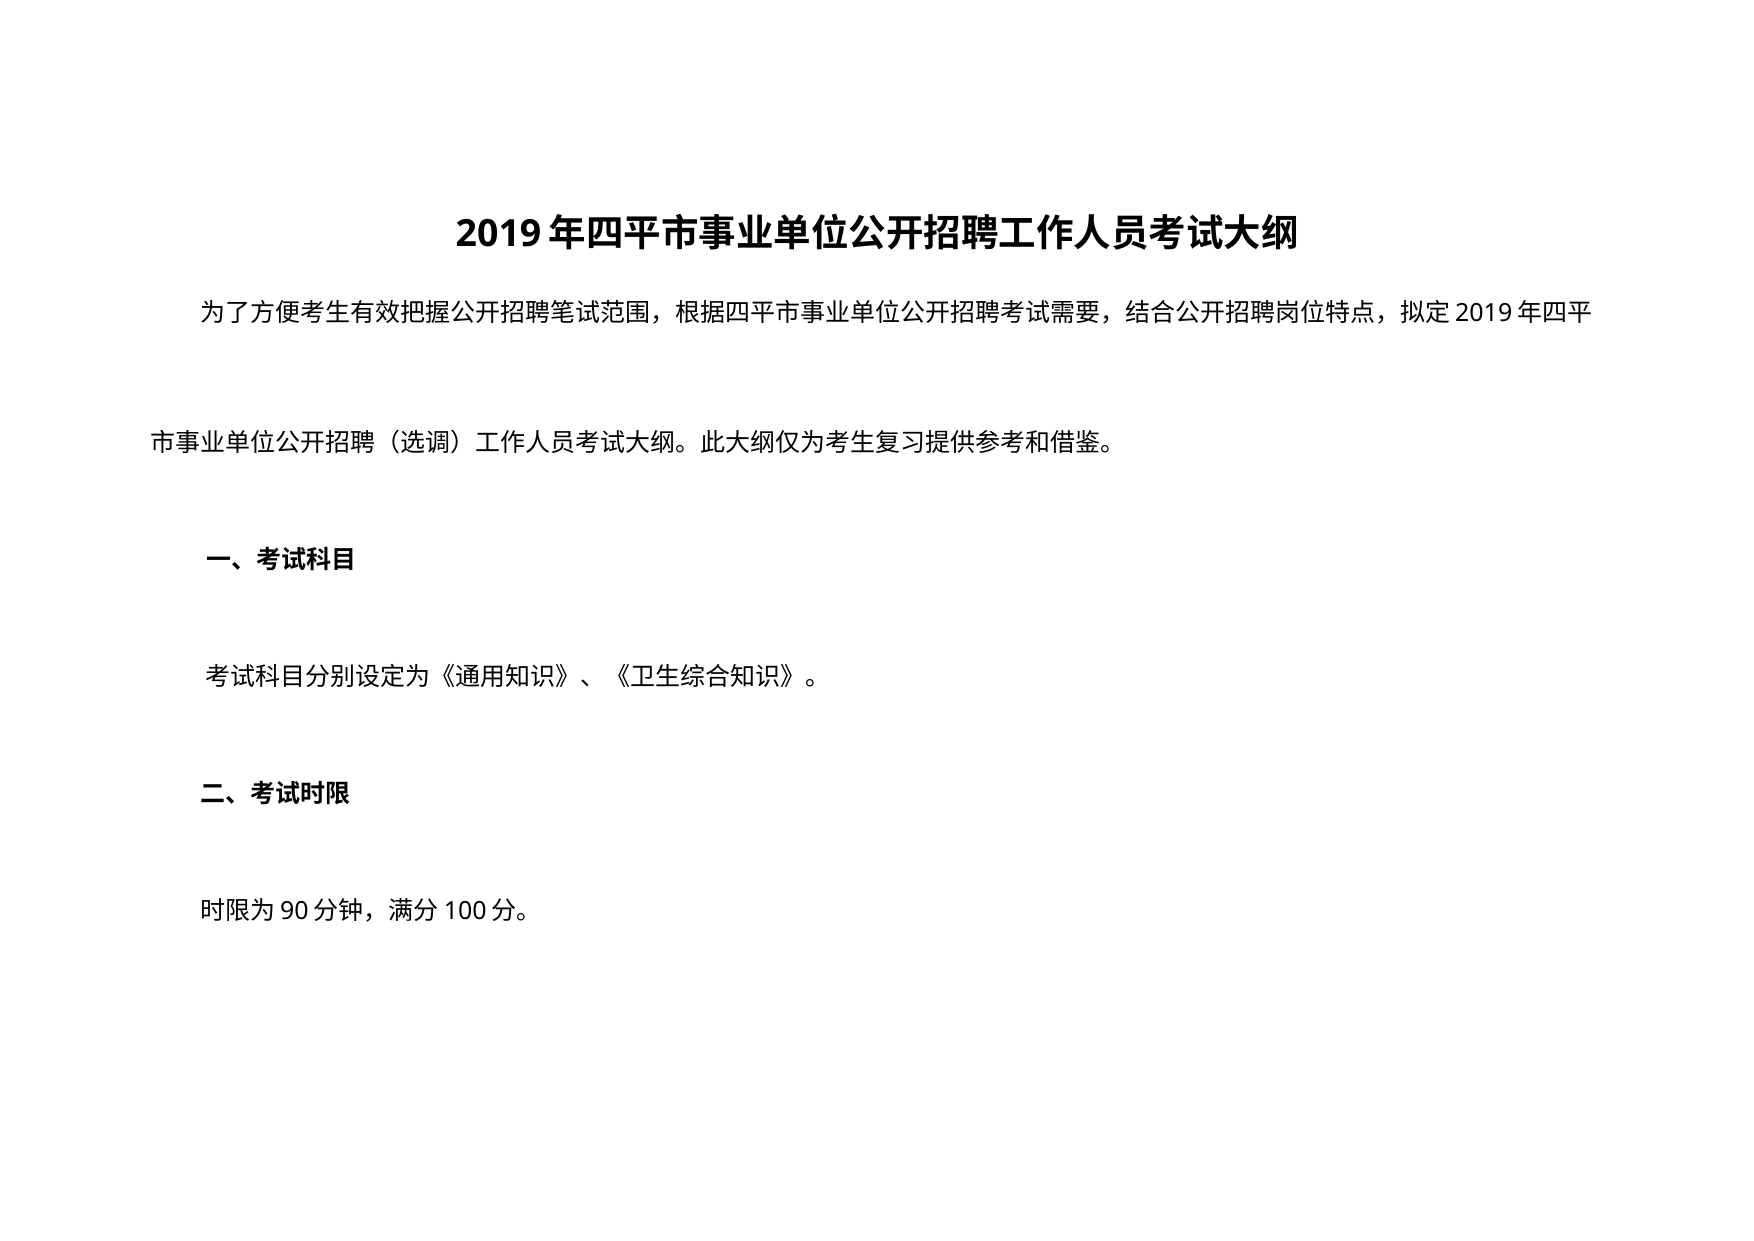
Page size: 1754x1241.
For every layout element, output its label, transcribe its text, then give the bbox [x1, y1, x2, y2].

text 二、考试时限 [150, 759, 1604, 824]
text 考试科目分别设定为《通用知识》、《卫生综合知识》。 [150, 642, 1604, 707]
text 一、考试科目 [150, 525, 1604, 590]
text 2019年四平市事业单位公开招聘工作人员考试大纲 [150, 198, 1604, 263]
text 时限为90分钟，满分100分。 [150, 876, 1604, 941]
text 为了方便考生有效把握公开招聘笔试范围，根据四平市事业单位公开招聘考试需要，结合公开招聘岗位特点，拟定2019年四平市事业单位公开招聘（选调）工作人员考试大纲。此大纲仅为考生复习提供参考和借鉴。 [150, 278, 1604, 473]
